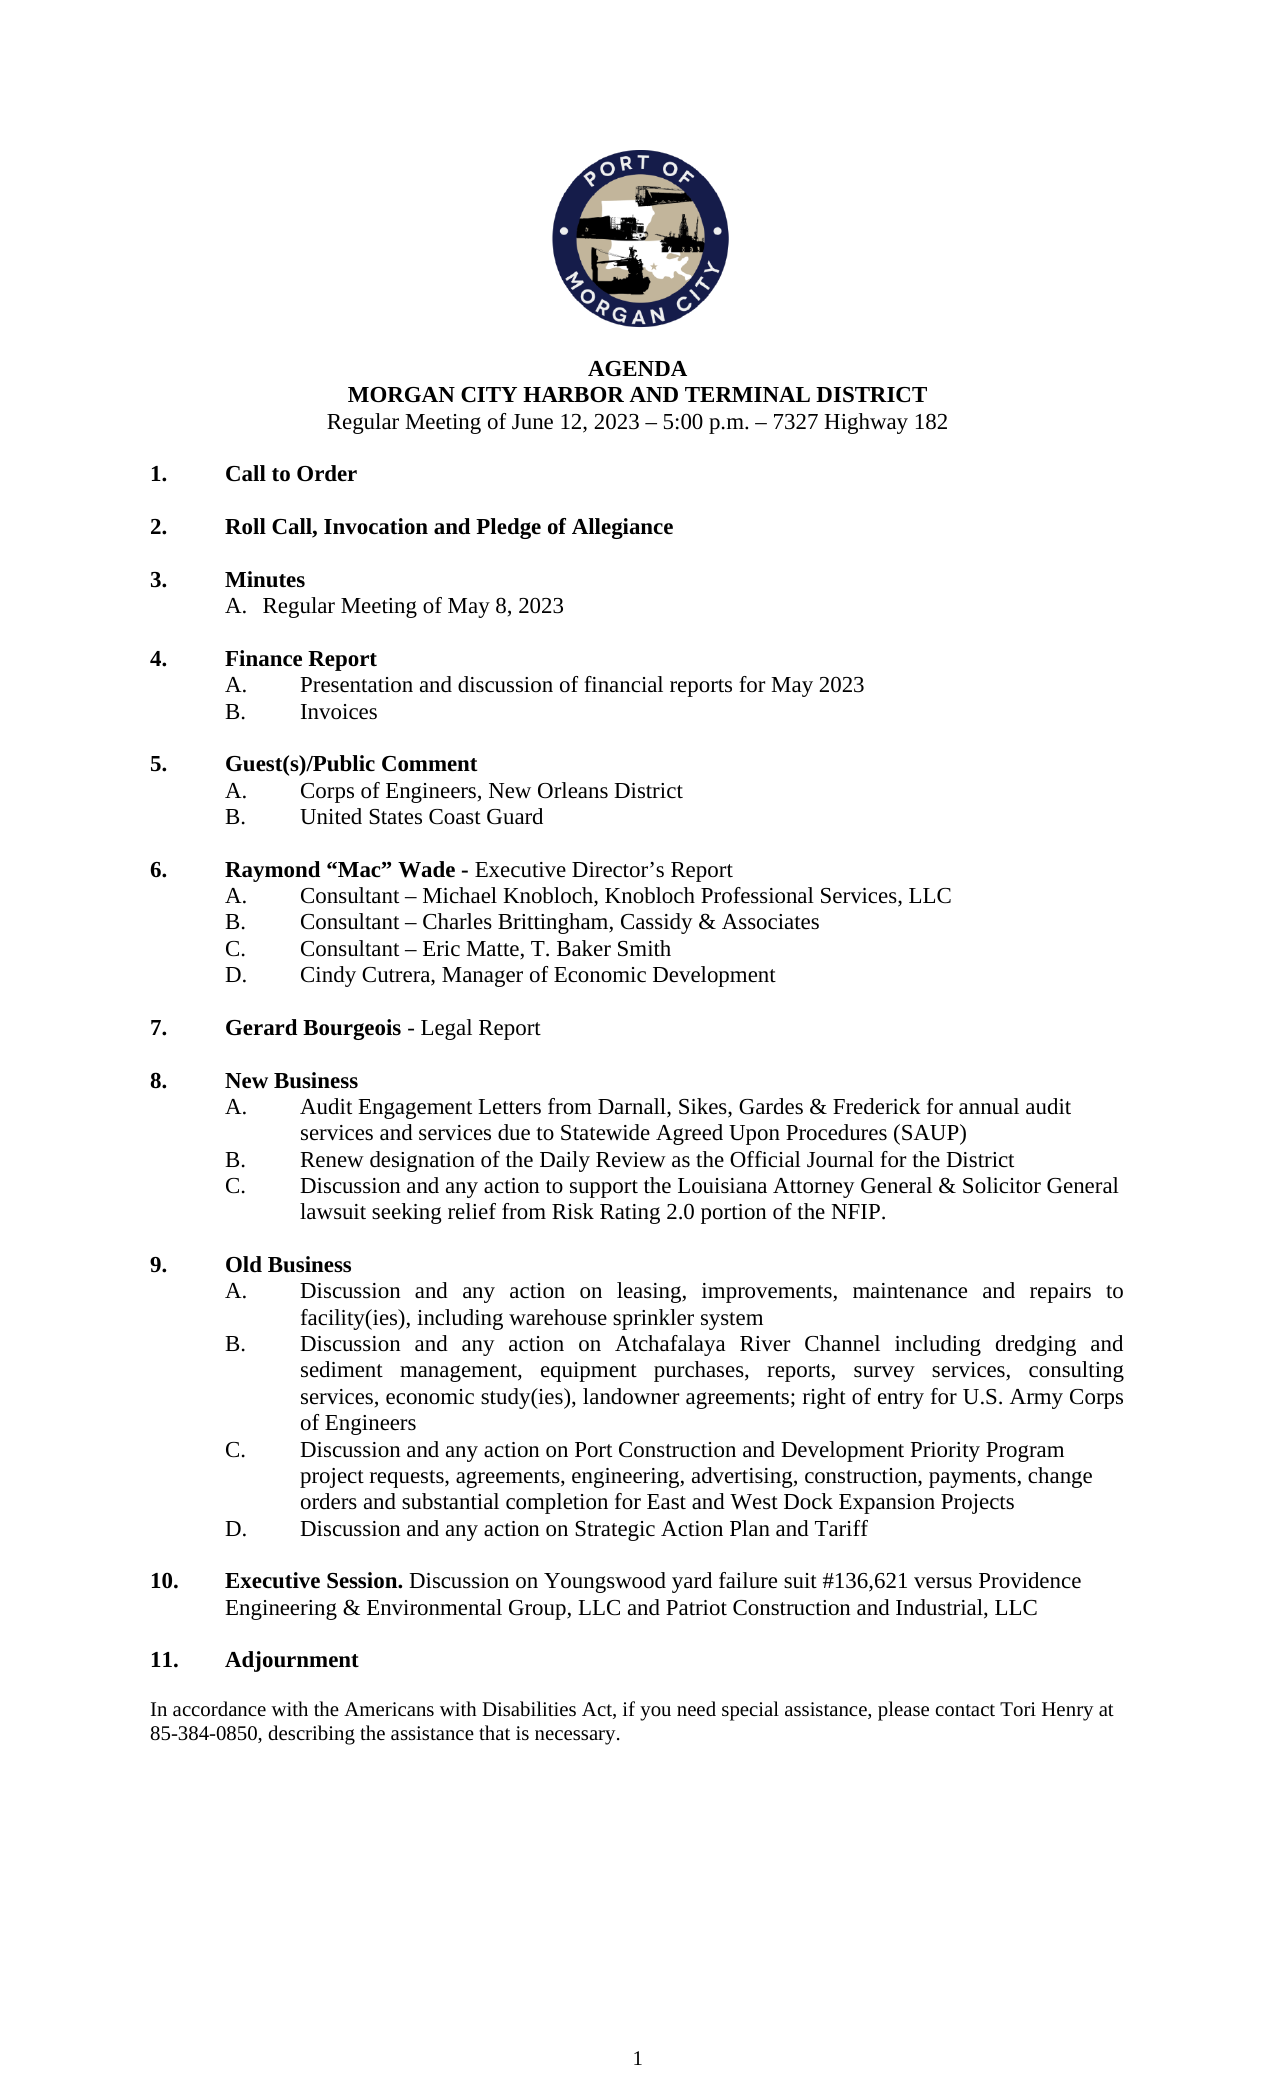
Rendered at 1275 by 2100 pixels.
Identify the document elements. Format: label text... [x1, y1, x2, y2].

text 5. Guest(s)/Public Comment [150, 750, 1125, 777]
text C. Discussion and any action on Port Construction and Development Priority Program project requests, agreements, engineering, advertising, construction, payments, change orders and substantial completion for East and West Dock Expansion Projects [225, 1436, 1125, 1515]
text Regular Meeting of June 12, 2023 – 5:00 p.m. – 7327 Highway 182 [150, 408, 1125, 434]
text 6. Raymond “Mac” Wade - Executive Director’s Report [150, 856, 1125, 882]
text A. Corps of Engineers, New Orleans District [150, 777, 1125, 803]
text A. Audit Engagement Letters from Darnall, Sikes, Gardes & Frederick for annual audit services and services due to Statewide Agreed Upon Procedures (SAUP) [225, 1093, 1125, 1146]
list Regular Meeting of May 8, 2023 [225, 592, 1125, 619]
list Roll Call, Invocation and Pledge of Allegiance [150, 513, 1125, 539]
text A. Consultant – Michael Knobloch, Knobloch Professional Services, LLC [225, 882, 1125, 908]
text B. Renew designation of the Daily Review as the Official Journal for the District [225, 1146, 1125, 1172]
text 11. Adjournment [150, 1646, 1125, 1673]
text In accordance with the Americans with Disabilities Act, if you need special assistance, please contact Tori Henry at 85-384-0850, describing the assistance that is necessary. [150, 1697, 1125, 1745]
list Minutes [150, 566, 1125, 592]
text 10. Executive Session. Discussion on Youngswood yard failure suit #136,621 versus Providence Engineering & Environmental Group, LLC and Patriot Construction and Industrial, LLC [150, 1567, 1125, 1620]
text B. Invoices [225, 698, 1125, 724]
text C. Consultant – Eric Matte, T. Baker Smith [225, 935, 1125, 961]
text C. Discussion and any action to support the Louisiana Attorney General & Solicitor General lawsuit seeking relief from Risk Rating 2.0 portion of the NFIP. [225, 1172, 1125, 1225]
text 9. Old Business [150, 1251, 1125, 1277]
text A. Discussion and any action on leasing, improvements, maintenance and repairs to facility(ies), including warehouse sprinkler system [225, 1277, 1125, 1330]
text B. Consultant – Charles Brittingham, Cassidy & Associates [225, 908, 1125, 935]
text D. Discussion and any action on Strategic Action Plan and Tariff [225, 1515, 1125, 1541]
text D. Cindy Cutrera, Manager of Economic Development [225, 961, 1125, 988]
text 4. Finance Report [150, 645, 1125, 671]
list Call to Order [150, 461, 1125, 487]
text 7. Gerard Bourgeois - Legal Report [150, 1014, 1125, 1040]
text 8. New Business [150, 1067, 1125, 1093]
subtitle MORGAN CITY HARBOR AND TERMINAL DISTRICT [150, 381, 1125, 408]
subtitle AGENDA [150, 355, 1125, 381]
text B. United States Coast Guard [150, 803, 1125, 829]
text A. Presentation and discussion of financial reports for May 2023 [150, 671, 1125, 698]
text B. Discussion and any action on Atchafalaya River Channel including dredging and sediment management, equipment purchases, reports, survey services, consulting services, economic study(ies), landowner agreements; right of entry for U.S. Army Corps of Engineers [225, 1330, 1125, 1436]
picture [551, 150, 730, 329]
